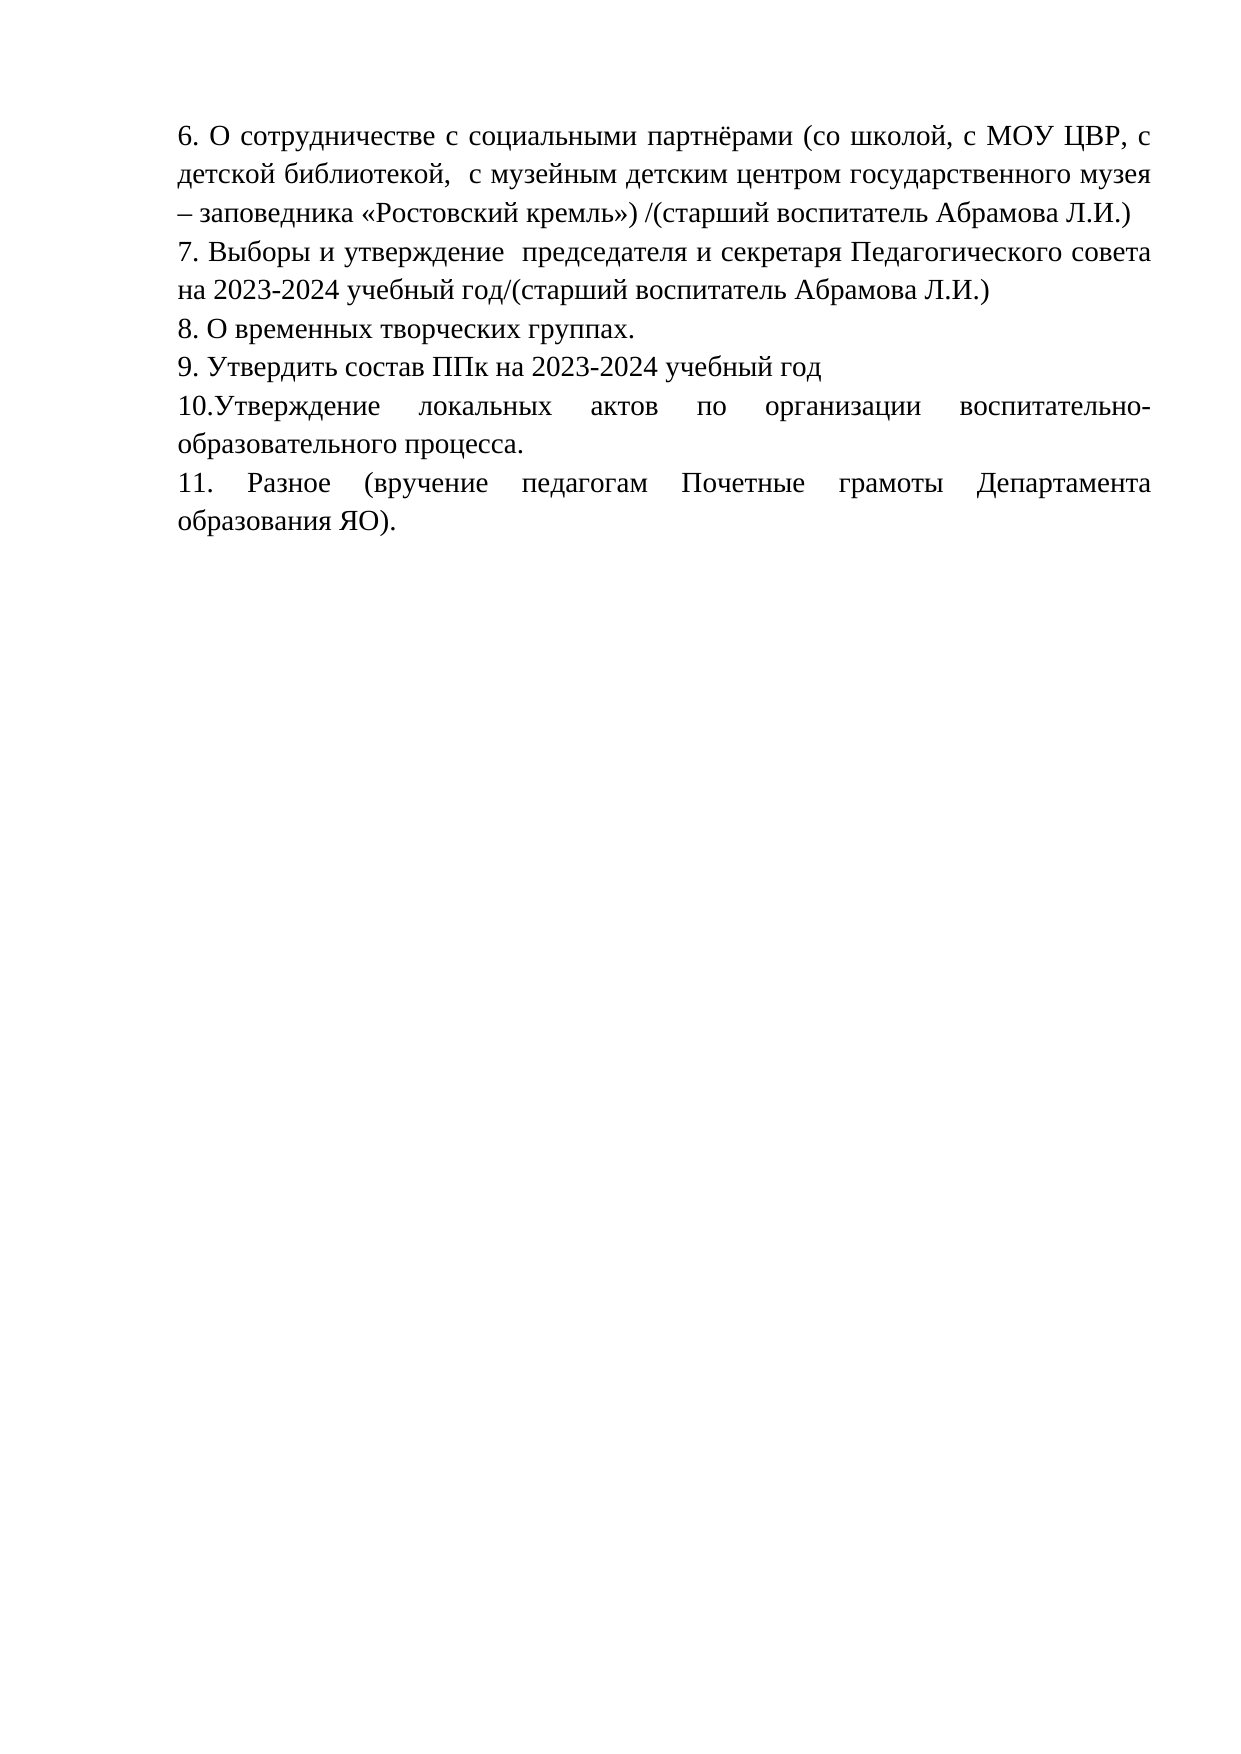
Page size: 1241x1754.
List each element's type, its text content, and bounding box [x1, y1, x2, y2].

text 11. Разное (вручение педагогам Почетные грамоты Департамента образования ЯО). [177, 465, 1152, 537]
text 9. Утвердить состав ППк на 2023-2024 учебный год [177, 349, 1152, 383]
text 6. О сотрудничестве с социальными партнёрами (со школой, с МОУ ЦВР, с детской библиотекой, с музейным детским центром государственного музея – заповедника «Ростовский кремль») /(старший воспитатель Абрамова Л.И.) [177, 118, 1152, 229]
text 10.Утверждение локальных актов по организации воспитательно-образовательного процесса. [177, 388, 1152, 460]
text 7. Выборы и утверждение председателя и секретаря Педагогического совета на 2023-2024 учебный год/(старший воспитатель Абрамова Л.И.) [177, 234, 1152, 306]
text 8. О временных творческих группах. [177, 311, 1152, 344]
